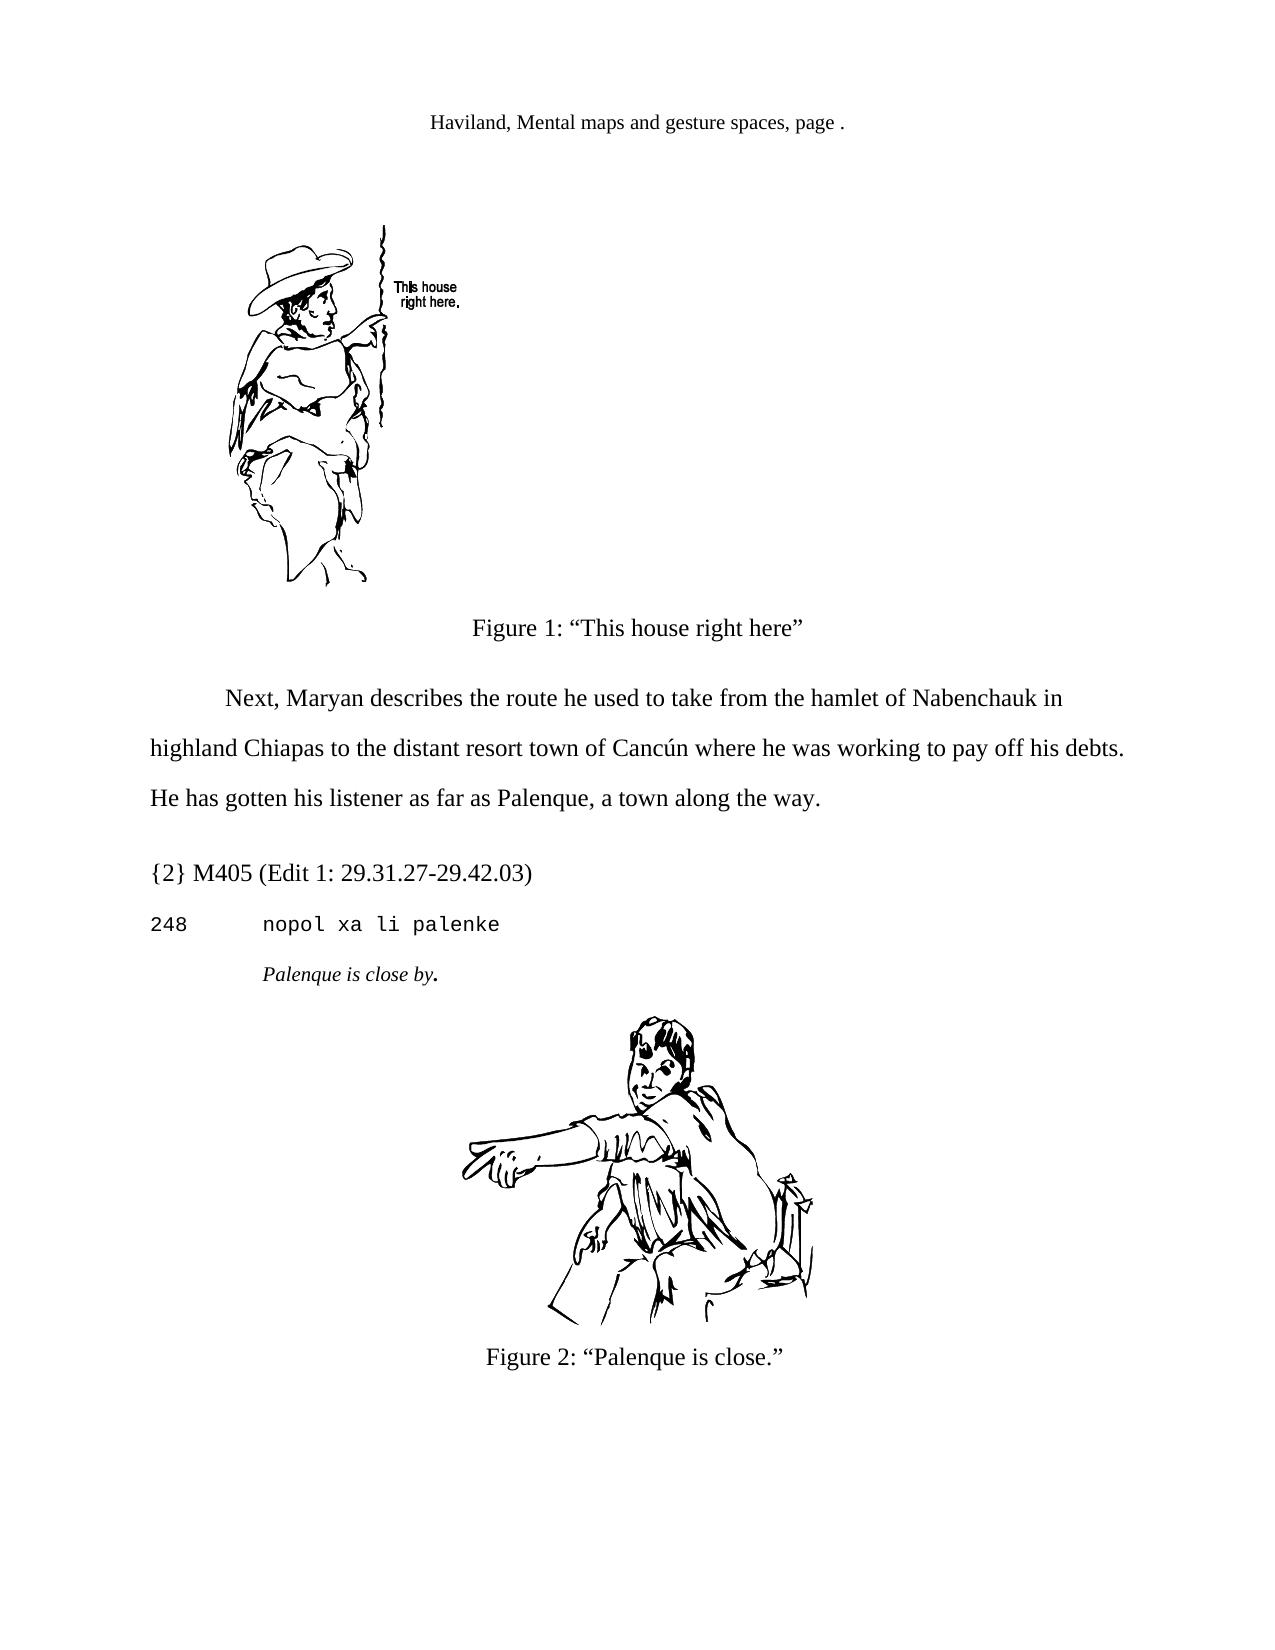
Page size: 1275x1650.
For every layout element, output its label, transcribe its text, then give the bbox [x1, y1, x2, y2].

text 248 nopol xa li palenke [150, 891, 1125, 941]
text Next, Maryan describes the route he used to take from the hamlet of Nabenchauk in highland Chiapas to the distant resort town of Cancún where he was working to pay off his debts. He has gotten his listener as far as Palenque, a town along the way. [150, 666, 1125, 816]
text Figure 1: “This house right here” {Edit 1:7:31} [150, 616, 1125, 641]
text Figure 2: “Palenque is close.” {Edit #3 3:51:34:13} [150, 1325, 1125, 1375]
text {2} M405 (Edit 1: 29.31.27-29.42.03) [150, 841, 1125, 891]
text Palenque is close by. [150, 941, 1125, 991]
